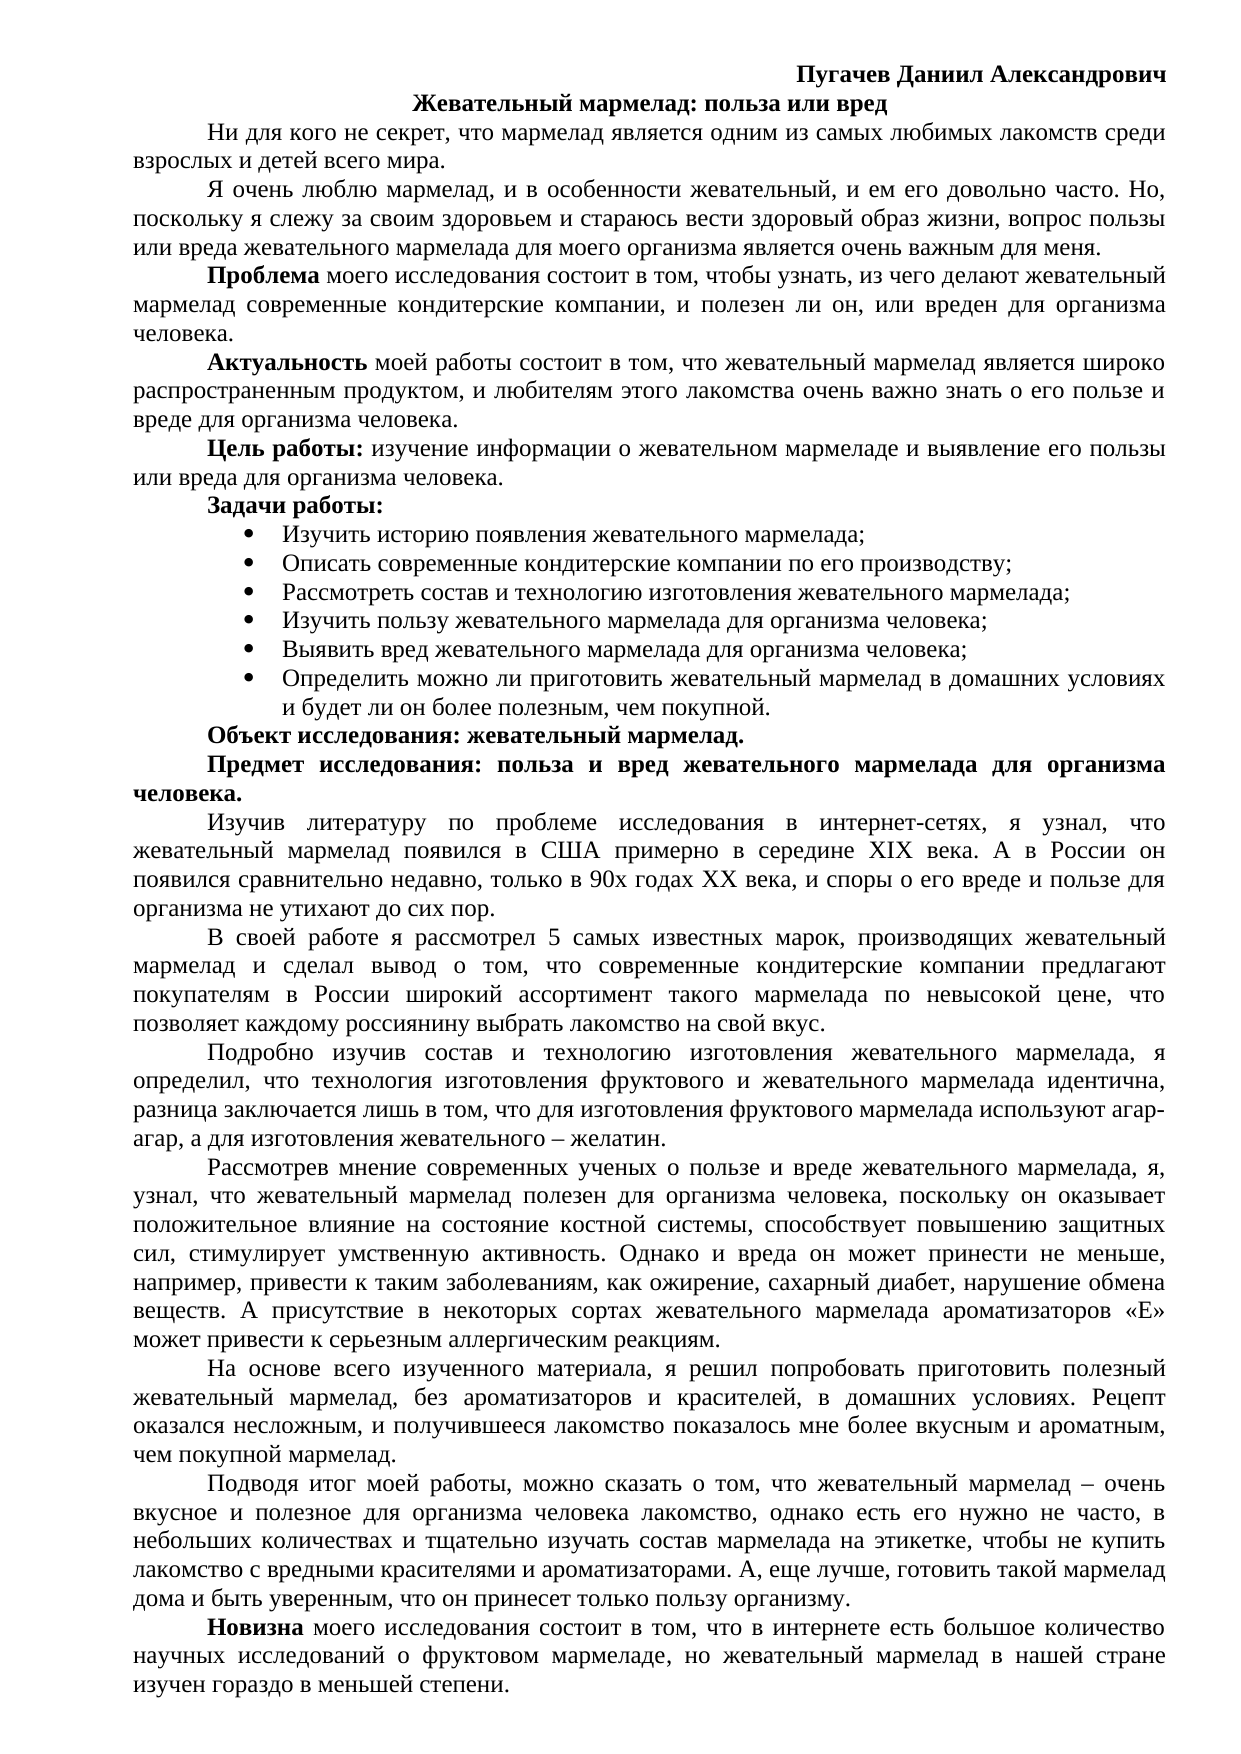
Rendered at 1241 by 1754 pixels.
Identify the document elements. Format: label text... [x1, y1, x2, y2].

text Актуальность моей работы состоит в том, что жевательный мармелад является широко распространенным продуктом, и любителям этого лакомства очень важно знать о его пользе и вреде для организма человека. [133, 347, 1167, 433]
text Предмет исследования: польза и вред жевательного мармелада для организма человека. [133, 749, 1167, 807]
list Выявить вред жевательного мармелада для организма человека; [244, 634, 1167, 663]
text Задачи работы: [133, 490, 1167, 519]
text Рассмотрев мнение современных ученых о пользе и вреде жевательного мармелада, я, узнал, что жевательный мармелад полезен для организма человека, поскольку он оказывает положительное влияние на состояние костной системы, способствует повышению защитных сил, стимулирует умственную активность. Однако и вреда он может принести не меньше, например, привести к таким заболеваниям, как ожирение, сахарный диабет, нарушение обмена веществ. А присутствие в некоторых сортах жевательного мармелада ароматизаторов «Е» может привести к серьезным аллергическим реакциям. [133, 1152, 1167, 1353]
text Проблема моего исследования состоит в том, чтобы узнать, из чего делают жевательный мармелад современные кондитерские компании, и полезен ли он, или вреден для организма человека. [133, 260, 1167, 347]
text Пугачев Даниил Александрович [133, 59, 1167, 88]
list Определить можно ли приготовить жевательный мармелад в домашних условиях и будет ли он более полезным, чем покупной. [244, 663, 1167, 720]
text Изучив литературу по проблеме исследования в интернет-сетях, я узнал, что жевательный мармелад появился в США примерно в середине XIX века. А в России он появился сравнительно недавно, только в 90х годах XX века, и споры о его вреде и пользе для организма не утихают до сих пор. [133, 807, 1167, 922]
text Ни для кого не секрет, что мармелад является одним из самых любимых лакомств среди взрослых и детей всего мира. [133, 117, 1167, 174]
text Я очень люблю мармелад, и в особенности жевательный, и ем его довольно часто. Но, поскольку я слежу за своим здоровьем и стараюсь вести здоровый образ жизни, вопрос пользы или вреда жевательного мармелада для моего организма является очень важным для меня. [133, 174, 1167, 260]
list Описать современные кондитерские компании по его производству; [244, 548, 1167, 577]
list Изучить пользу жевательного мармелада для организма человека; [244, 605, 1167, 634]
text Цель работы: изучение информации о жевательном мармеладе и выявление его пользы или вреда для организма человека. [133, 433, 1167, 490]
text Подробно изучив состав и технологию изготовления жевательного мармелада, я определил, что технология изготовления фруктового и жевательного мармелада идентична, разница заключается лишь в том, что для изготовления фруктового мармелада используют агар-агар, а для изготовления жевательного – желатин. [133, 1037, 1167, 1152]
text Новизна моего исследования состоит в том, что в интернете есть большое количество научных исследований о фруктовом мармеладе, но жевательный мармелад в нашей стране изучен гораздо в меньшей степени. [133, 1612, 1167, 1698]
text В своей работе я рассмотрел 5 самых известных марок, производящих жевательный мармелад и сделал вывод о том, что современные кондитерские компании предлагают покупателям в России широкий ассортимент такого мармелада по невысокой цене, что позволяет каждому россиянину выбрать лакомство на свой вкус. [133, 922, 1167, 1037]
text Подводя итог моей работы, можно сказать о том, что жевательный мармелад – очень вкусное и полезное для организма человека лакомство, однако есть его нужно не часто, в небольших количествах и тщательно изучать состав мармелада на этикетке, чтобы не купить лакомство с вредными красителями и ароматизаторами. А, еще лучше, готовить такой мармелад дома и быть уверенным, что он принесет только пользу организму. [133, 1468, 1167, 1612]
text На основе всего изученного материала, я решил попробовать приготовить полезный жевательный мармелад, без ароматизаторов и красителей, в домашних условиях. Рецепт оказался несложным, и получившееся лакомство показалось мне более вкусным и ароматным, чем покупной мармелад. [133, 1353, 1167, 1468]
text Объект исследования: жевательный мармелад. [133, 720, 1167, 749]
text Жевательный мармелад: польза или вред [133, 88, 1167, 117]
list Рассмотреть состав и технологию изготовления жевательного мармелада; [244, 577, 1167, 605]
list Изучить историю появления жевательного мармелада; [244, 519, 1167, 548]
